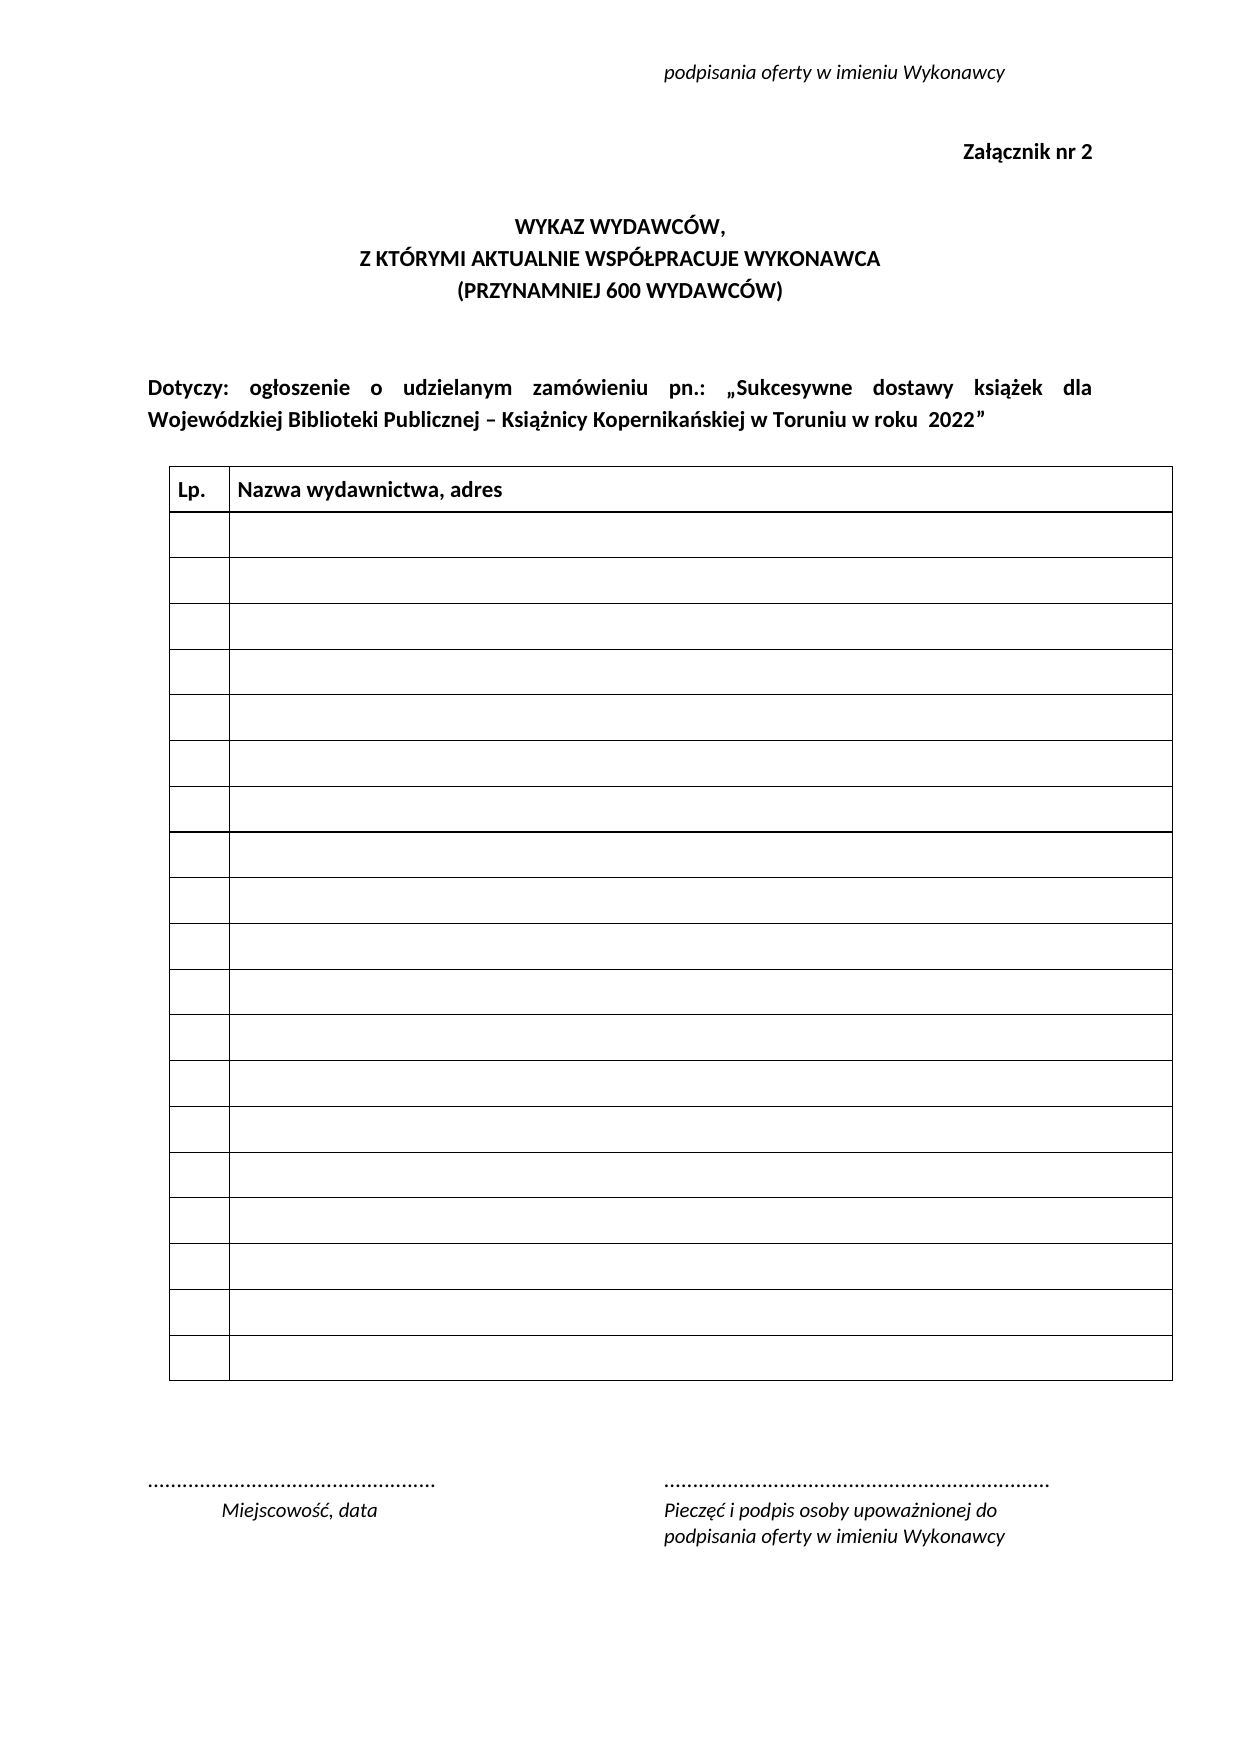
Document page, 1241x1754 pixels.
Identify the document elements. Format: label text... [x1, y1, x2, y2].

text podpisania oferty w imieniu Wykonawcy [664, 59, 1093, 84]
table_cell [230, 1244, 1172, 1289]
table_cell [230, 1107, 1172, 1152]
table_cell [230, 1290, 1172, 1334]
table_cell [170, 1244, 229, 1289]
text (PRZYNAMNIEJ 600 WYDAWCÓW) [148, 277, 1093, 305]
table_cell [230, 650, 1172, 694]
table_cell [230, 1061, 1172, 1106]
table_cell [170, 787, 229, 831]
table_cell [230, 1198, 1172, 1243]
table_cell [230, 558, 1172, 603]
table_cell [170, 970, 229, 1014]
table_cell [230, 924, 1172, 969]
table_cell [230, 1336, 1172, 1380]
text podpisania oferty w imieniu Wykonawcy [664, 1523, 1093, 1548]
table_cell [230, 695, 1172, 740]
table_cell [170, 1336, 229, 1380]
table_cell [170, 1290, 229, 1334]
table_cell [230, 513, 1172, 557]
table_cell [170, 1015, 229, 1060]
table_cell [170, 924, 229, 969]
text Dotyczy: ogłoszenie o udzielanym zamówieniu pn.: „Sukcesywne dostawy książek dla Wojewódzkiej Biblioteki Publicznej – Książnicy Kopernikańskiej w Toruniu w roku 2022” [148, 373, 1093, 433]
table_cell [170, 1107, 229, 1152]
text WYKAZ WYDAWCÓW, [148, 212, 1093, 240]
table_cell [170, 604, 229, 648]
text Z KTÓRYMI AKTUALNIE WSPÓŁPRACUJE WYKONAWCA [148, 244, 1093, 272]
table_cell [230, 1015, 1172, 1060]
table_cell [170, 558, 229, 603]
table_cell [170, 1061, 229, 1106]
table_cell [170, 513, 229, 557]
table_cell [170, 1198, 229, 1243]
table_cell [230, 741, 1172, 786]
text .................................................. ................................................................... [148, 1465, 1093, 1493]
table_cell [170, 695, 229, 740]
table_cell [230, 1153, 1172, 1197]
table_cell [170, 833, 229, 877]
table_cell [230, 833, 1172, 877]
table_cell [230, 604, 1172, 648]
text Załącznik nr 2 [148, 137, 1093, 166]
table_cell [170, 878, 229, 923]
table_cell [230, 970, 1172, 1014]
table_cell [230, 878, 1172, 923]
table_cell [170, 650, 229, 694]
table_cell [170, 741, 229, 786]
table_header Nazwa wydawnictwa, adres [230, 467, 1172, 511]
table_header Lp. [170, 467, 229, 511]
text Miejscowość, data Pieczęć i podpis osoby upoważnionej do [221, 1497, 1093, 1523]
table_cell [170, 1153, 229, 1197]
table_cell [230, 787, 1172, 831]
